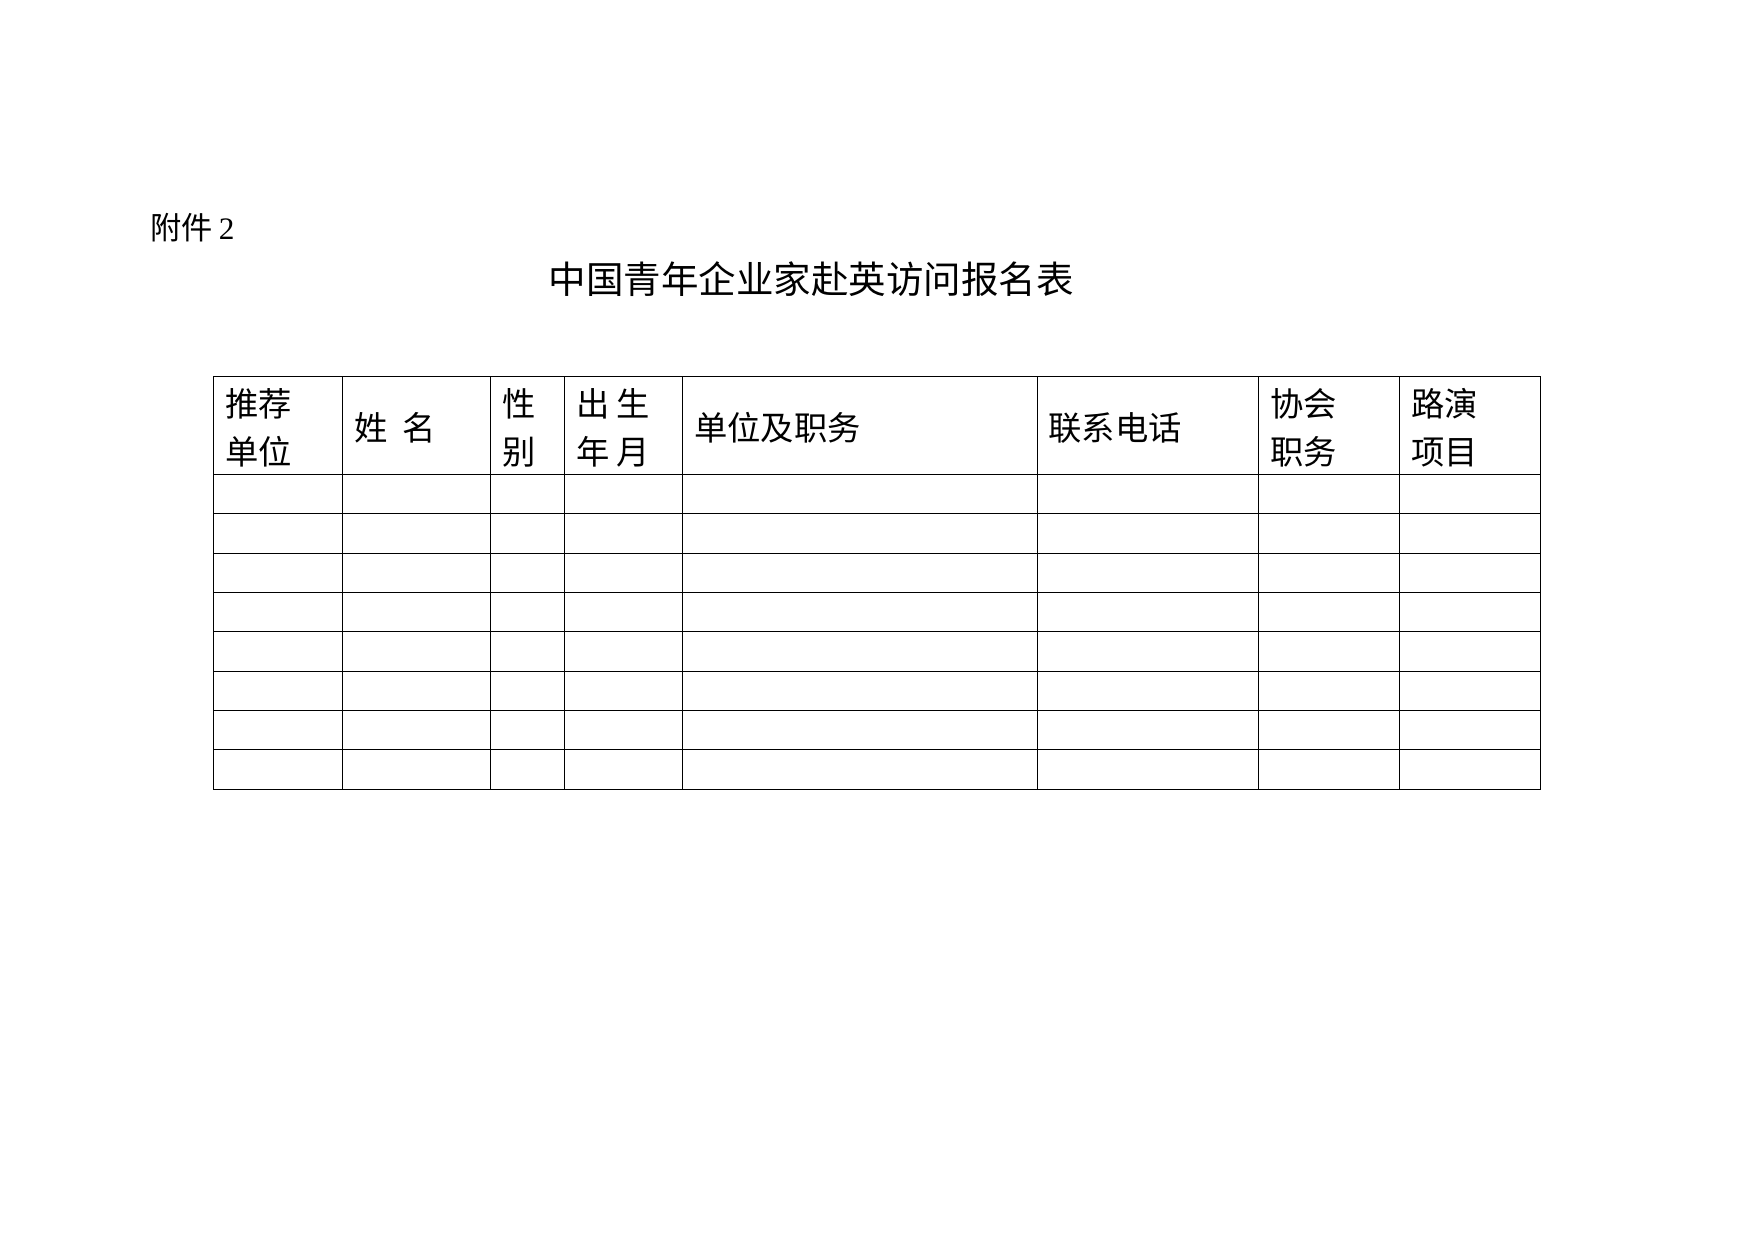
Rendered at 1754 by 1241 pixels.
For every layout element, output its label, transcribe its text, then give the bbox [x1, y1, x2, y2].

table_cell [491, 475, 564, 513]
table_cell [1259, 632, 1399, 671]
table_cell [343, 632, 490, 671]
table_cell [1259, 750, 1399, 789]
table_cell [1400, 593, 1540, 631]
table_cell [343, 475, 490, 513]
table_cell [683, 672, 1037, 710]
table_cell [491, 514, 564, 552]
table_cell [1400, 672, 1540, 710]
table_cell [1038, 475, 1258, 513]
table_cell [1400, 475, 1540, 513]
table_cell [491, 711, 564, 749]
table_cell [1038, 672, 1258, 710]
table_cell [343, 711, 490, 749]
table_header 协会 职务 [1259, 377, 1399, 474]
table_cell [683, 514, 1037, 552]
table_cell [683, 475, 1037, 513]
table_header 联系电话 [1038, 377, 1258, 474]
table_cell [491, 632, 564, 671]
table_cell [1038, 514, 1258, 552]
table_cell [343, 554, 490, 592]
table_cell [214, 750, 342, 789]
table_cell [1259, 593, 1399, 631]
table_cell [491, 593, 564, 631]
table_header 推荐 单位 [214, 377, 342, 474]
table_cell [1400, 711, 1540, 749]
table_cell [343, 514, 490, 552]
table_cell [1400, 554, 1540, 592]
text 附件2 [150, 198, 1604, 250]
table_cell [1400, 514, 1540, 552]
table_cell [683, 593, 1037, 631]
table_cell [343, 593, 490, 631]
table_cell [1259, 514, 1399, 552]
table_cell [214, 711, 342, 749]
table_header 出 生 年 月 [565, 377, 682, 474]
table_cell [491, 672, 564, 710]
table_header 单位及职务 [683, 377, 1037, 474]
table_cell [1259, 711, 1399, 749]
table_cell [343, 750, 490, 789]
table_cell [214, 554, 342, 592]
table_cell [214, 475, 342, 513]
table_cell [1400, 632, 1540, 671]
table_cell [1038, 554, 1258, 592]
table_cell [1400, 750, 1540, 789]
table_cell [683, 750, 1037, 789]
table_cell [214, 632, 342, 671]
table_cell [565, 554, 682, 592]
table_cell [1259, 475, 1399, 513]
table_cell [565, 750, 682, 789]
table_header 性别 [491, 377, 564, 474]
table_cell [565, 711, 682, 749]
table_cell [683, 711, 1037, 749]
table_cell [565, 672, 682, 710]
text 中国青年企业家赴英访问报名表 [150, 250, 1573, 304]
table_header 路演 项目 [1400, 377, 1540, 474]
table_cell [214, 672, 342, 710]
table_cell [1038, 750, 1258, 789]
table_cell [491, 554, 564, 592]
table_cell [1259, 672, 1399, 710]
table_cell [214, 593, 342, 631]
table_header 姓 名 [343, 377, 490, 474]
table_cell [683, 554, 1037, 592]
table_cell [565, 632, 682, 671]
table_cell [565, 593, 682, 631]
table_cell [1038, 711, 1258, 749]
table_cell [565, 514, 682, 552]
table_cell [491, 750, 564, 789]
table_cell [343, 672, 490, 710]
table_cell [1038, 593, 1258, 631]
table_cell [1259, 554, 1399, 592]
table_cell [565, 475, 682, 513]
table_cell [683, 632, 1037, 671]
table_cell [1038, 632, 1258, 671]
table_cell [214, 514, 342, 552]
